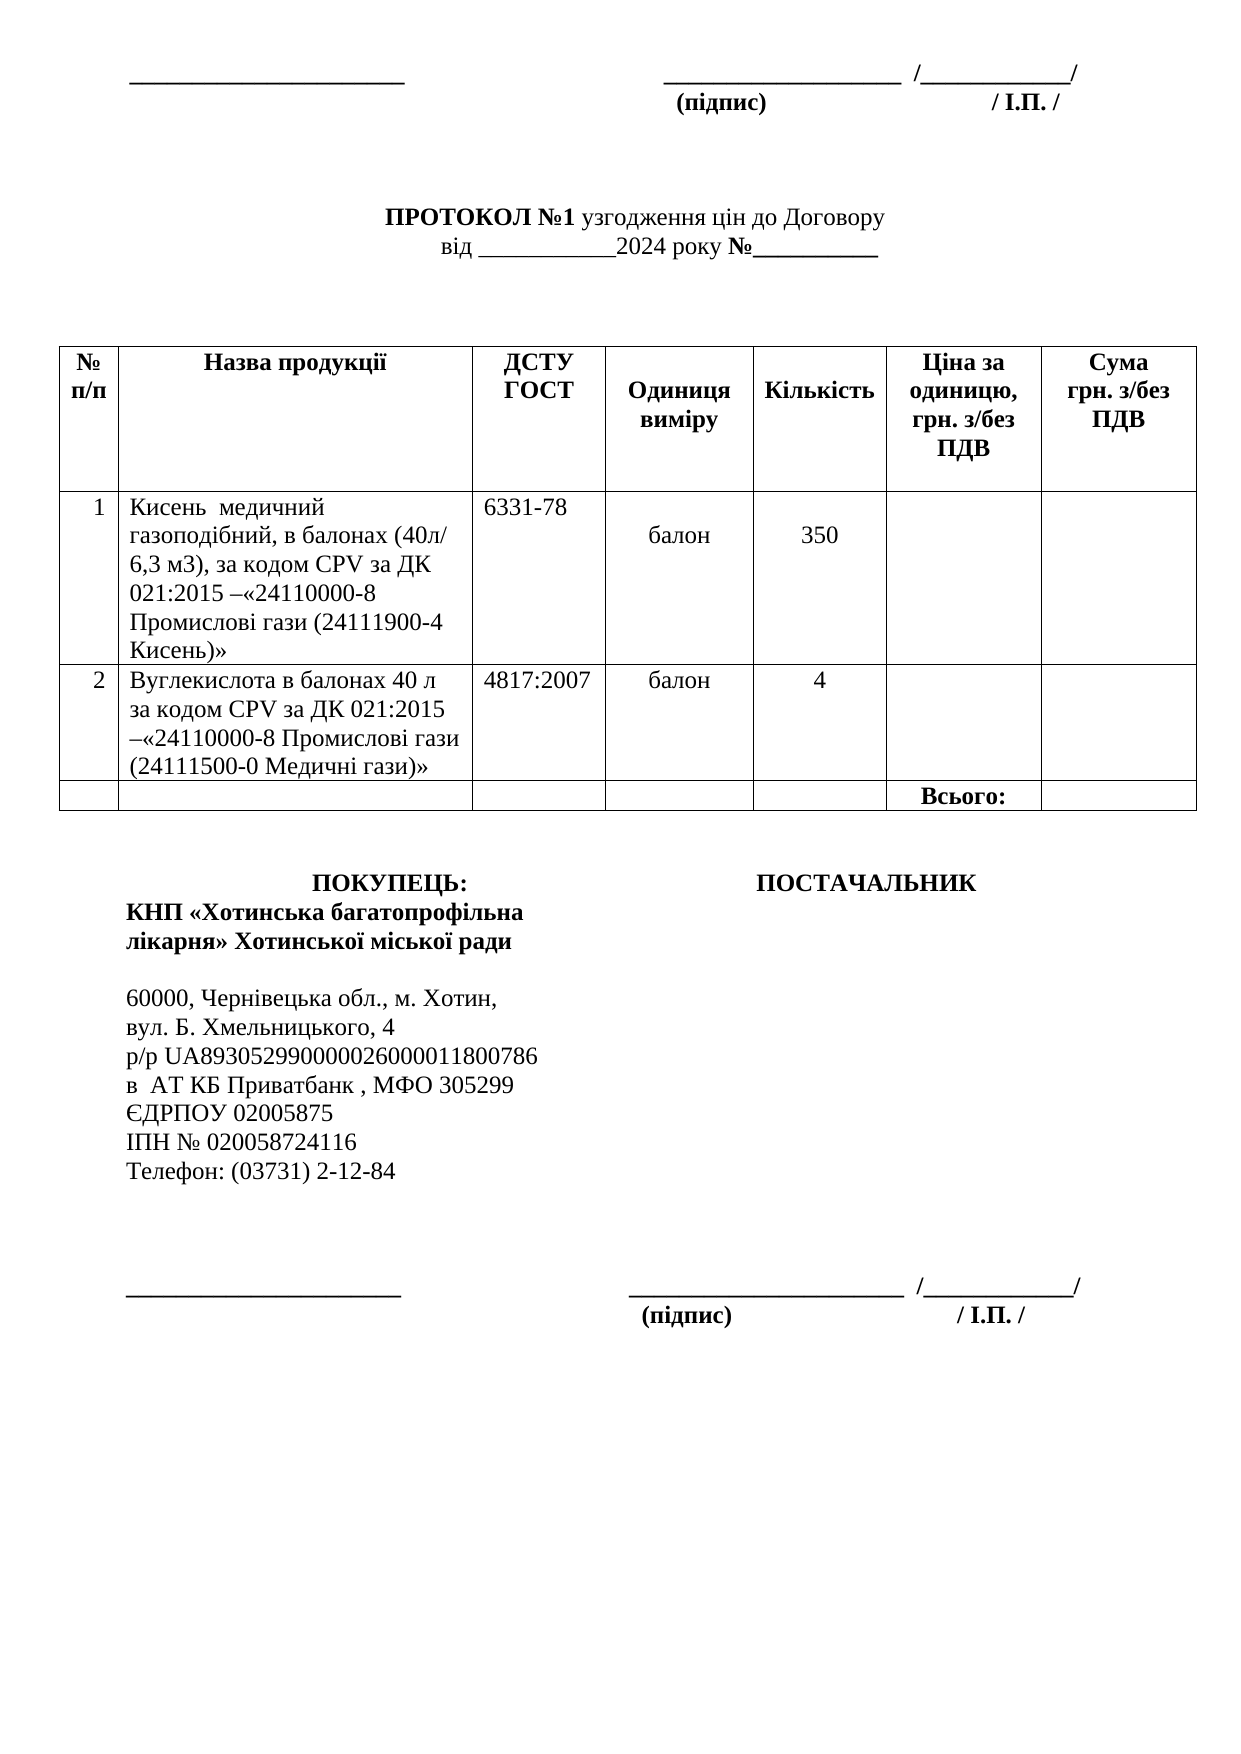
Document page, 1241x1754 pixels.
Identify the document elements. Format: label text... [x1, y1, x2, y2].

table_header Кількість [754, 347, 886, 491]
table_header ДСТУ ГОСТ [473, 347, 605, 491]
table_cell [60, 781, 118, 810]
table_cell [1042, 492, 1196, 664]
table_cell [119, 781, 472, 810]
table_cell балон [606, 665, 753, 780]
table_header Одиниця виміру [606, 347, 753, 491]
text ПРОТОКОЛ №1 узгодження цін до Договору [118, 202, 1152, 231]
table_cell [473, 781, 605, 810]
table_header Ціна за одиницю, грн. з/без ПДВ [887, 347, 1041, 491]
table_header ПОКУПЕЦЬ: КНП «Хотинська багатопрофільна лікарня» Хотинської міської ради 60000, Чернівецька обл., м. Хотин, вул. Б. Хмельницького, 4 р/р UA893052990000026000011800786 в АТ КБ Приватбанк , МФО 305299 ЄДРПОУ 02005875 ІПН № 020058724116 Телефон: (03731) 2-12-84 ______________________ [115, 869, 618, 1353]
table_cell 6331-78 [473, 492, 605, 664]
table_header Назва продукції [119, 347, 472, 491]
table_cell Кисень медичний газоподібний, в балонах (40л/ 6,3 м3), за кодом CPV за ДК 021:2015 –«24110000-8 Промислові гази (24111900-4 Кисень)» [119, 492, 472, 664]
text від ___________2024 року №__________ [167, 231, 1152, 288]
table_cell [887, 665, 1041, 780]
table_cell Вуглекислота в балонах 40 л за кодом CPV за ДК 021:2015 –«24110000-8 Промислові гази (24111500-0 Медичні гази)» [119, 665, 472, 780]
table_cell балон [606, 492, 753, 664]
table_header № п/п [60, 347, 118, 491]
table_cell 350 [754, 492, 886, 664]
table_header Сума грн. з/без ПДВ [1042, 347, 1196, 491]
table_cell 1 [60, 492, 118, 664]
table_cell Всього: [887, 781, 1041, 810]
table_cell 4817:2007 [473, 665, 605, 780]
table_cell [118, 30, 652, 144]
table_cell [754, 781, 886, 810]
table_cell [887, 492, 1041, 664]
table_header ПОСТАЧАЛЬНИК ______________________ /____________/ (підпис) / І.П. / [618, 869, 1115, 1353]
table_cell 2 [60, 665, 118, 780]
table_cell [1042, 665, 1196, 780]
table_cell 4 [754, 665, 886, 780]
table_cell [1042, 781, 1196, 810]
table_cell [606, 781, 753, 810]
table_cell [652, 30, 1167, 144]
